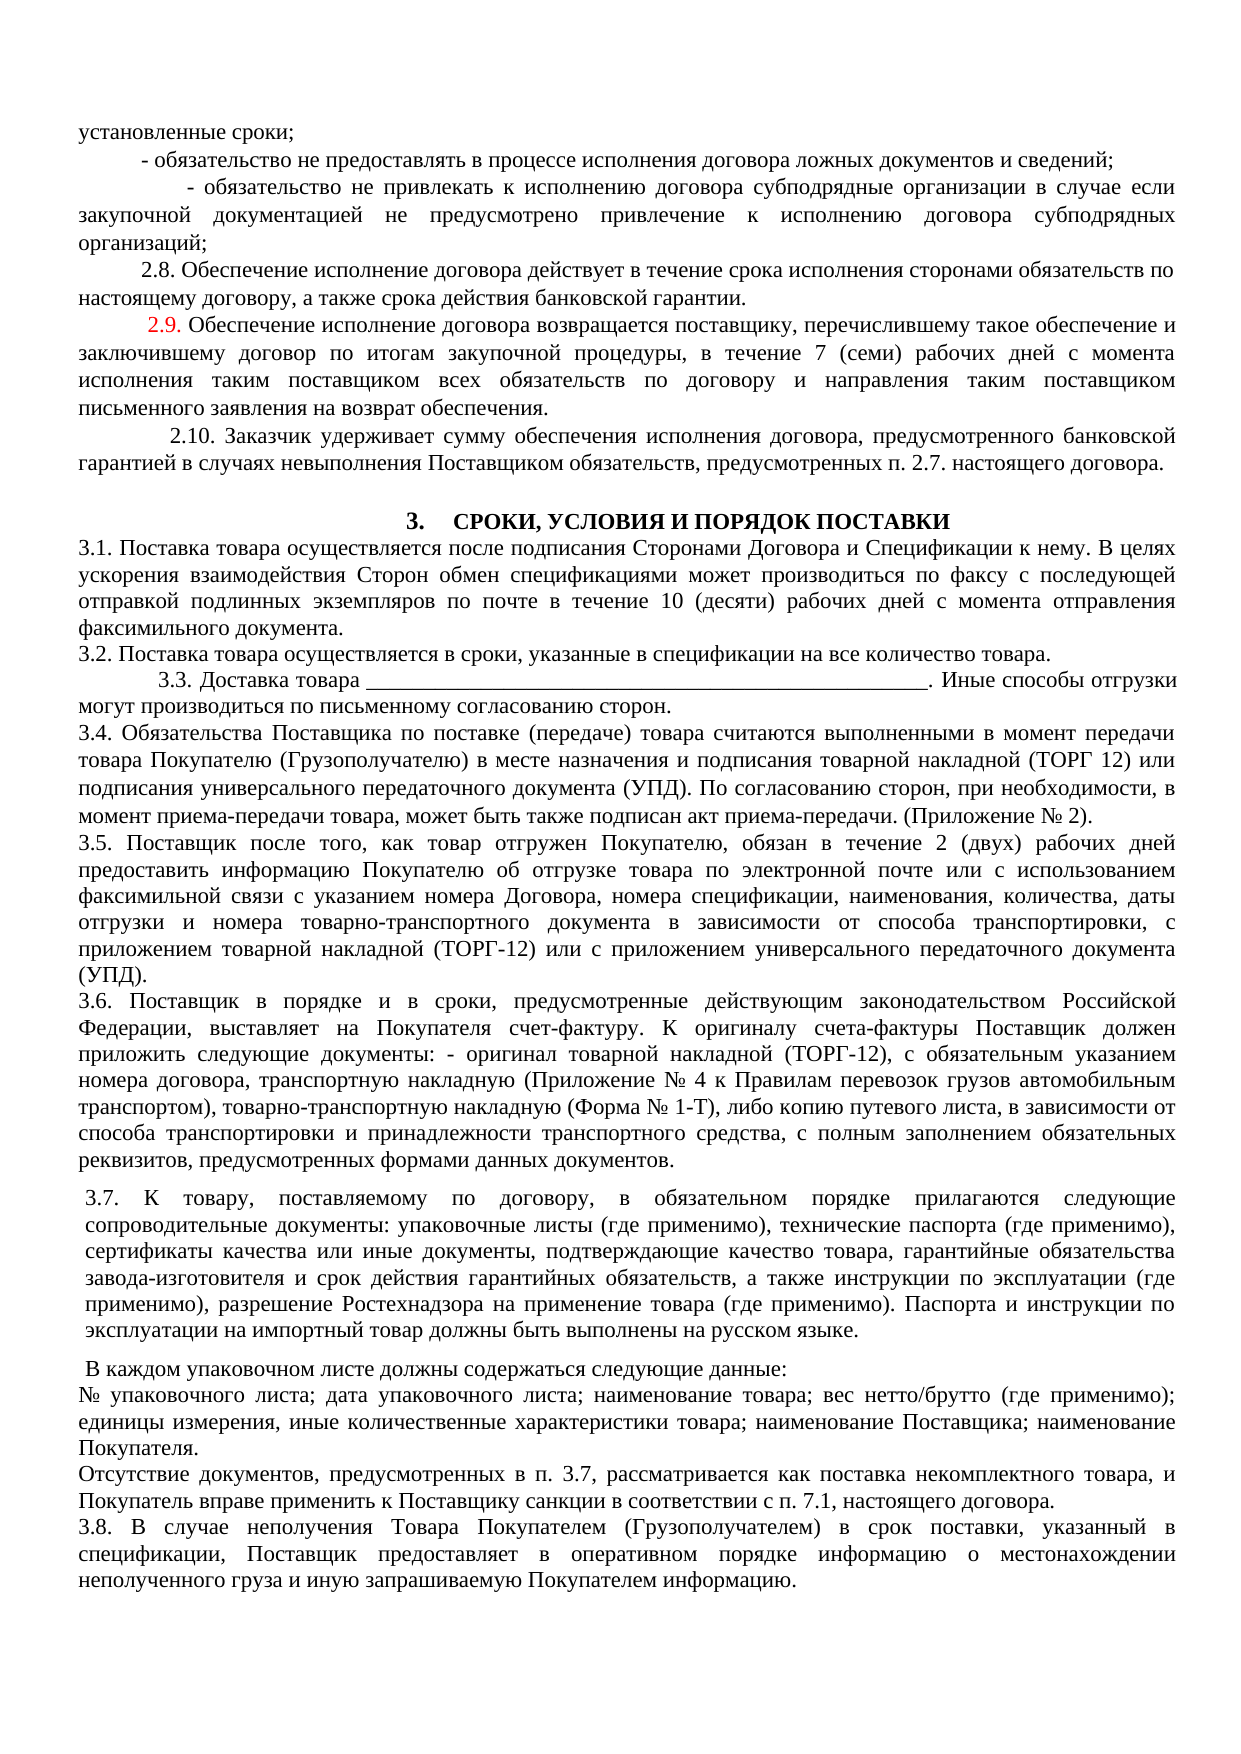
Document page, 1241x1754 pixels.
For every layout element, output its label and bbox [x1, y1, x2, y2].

table_header [67, 118, 1189, 1621]
